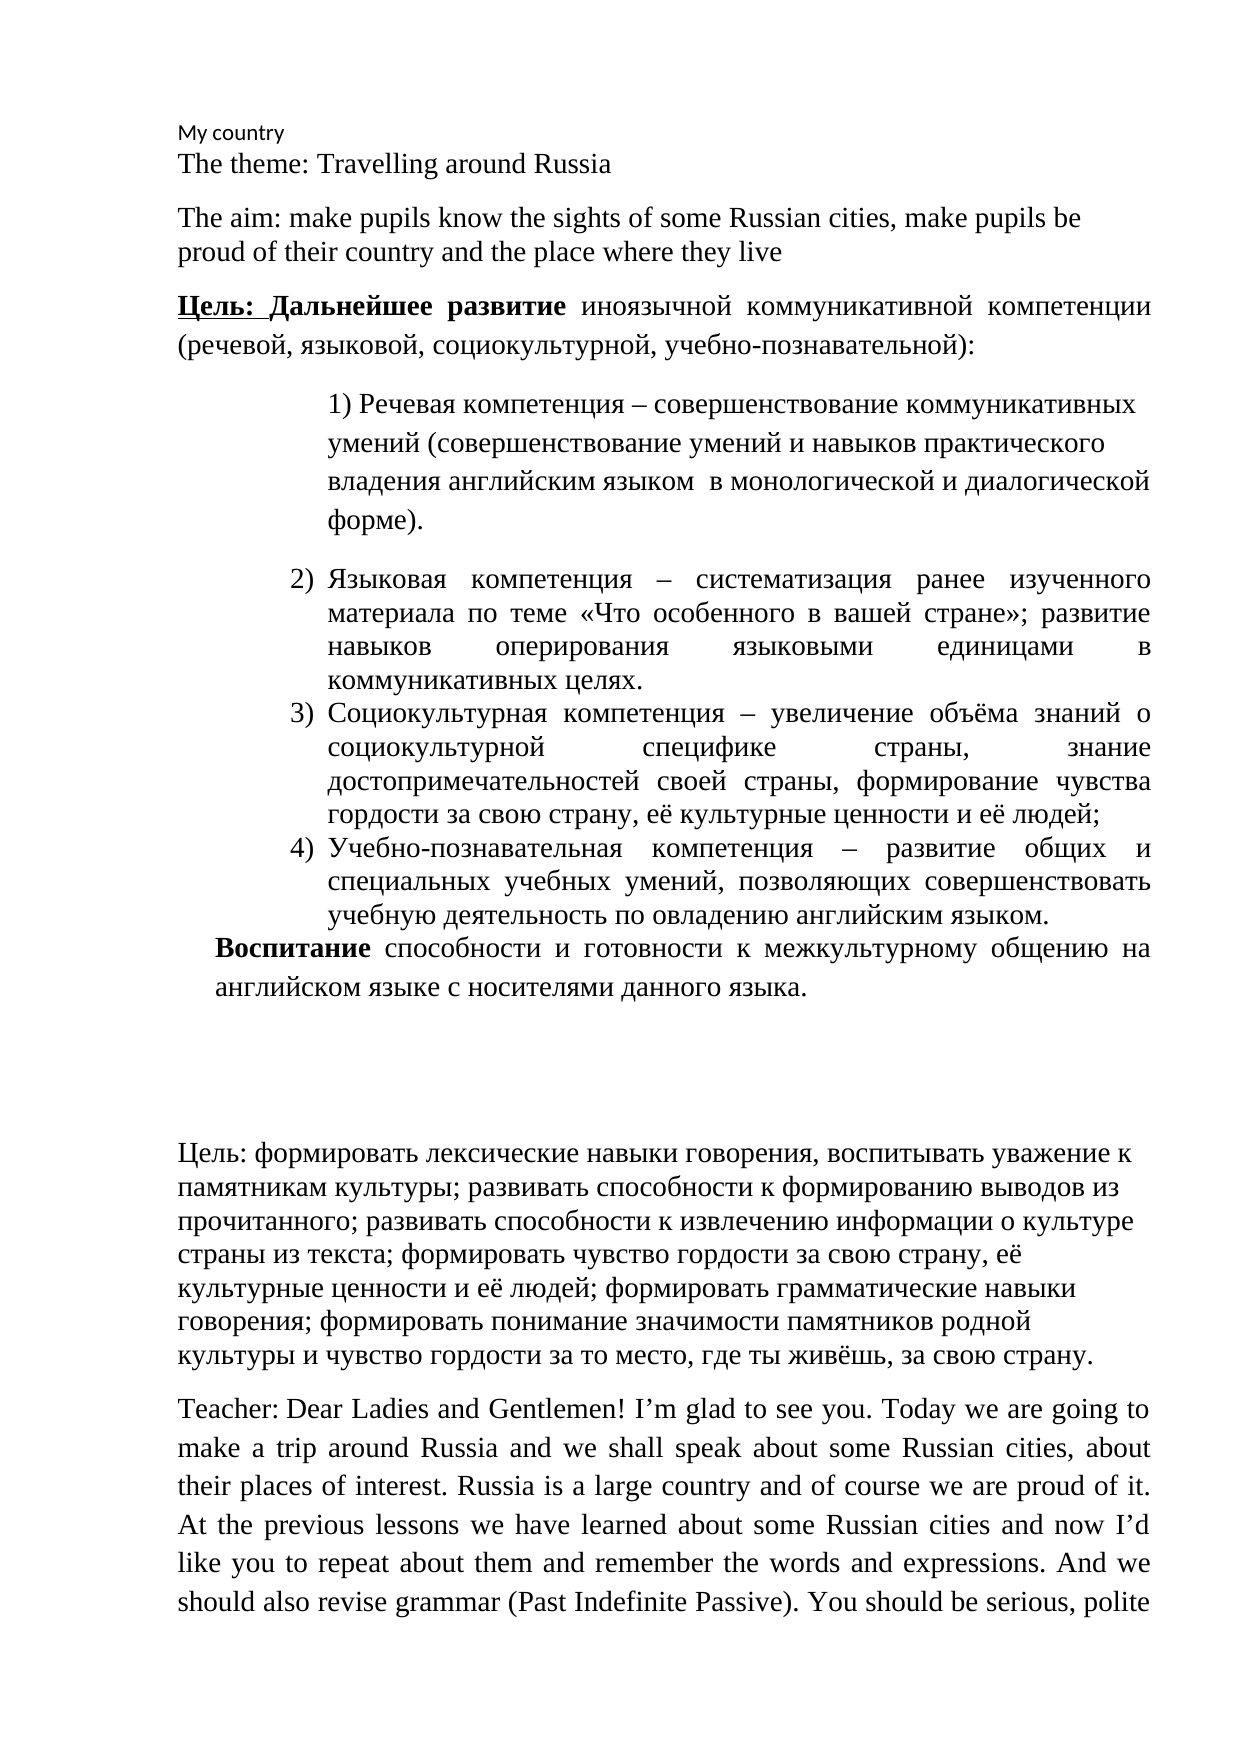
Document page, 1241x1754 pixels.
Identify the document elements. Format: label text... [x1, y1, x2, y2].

text The theme: Travelling around Russia [177, 146, 1152, 180]
text Цель: формировать лексические навыки говорения, воспитывать уважение к памятникам культуры; развивать способности к формированию выводов из прочитанного; развивать способности к извлечению информации о культуре страны из текста; формировать чувство гордости за свою страну, её культурные ценности и её людей; формировать грамматические навыки говорения; формировать понимание значимости памятников родной культуры и чувство гордости за то место, где ты живёшь, за свою страну. [177, 1136, 1152, 1370]
list Социокультурная компетенция – увеличение объёма знаний о социокультурной специфике страны, знание достопримечательностей своей страны, формирование чувства гордости за свою страну, её культурные ценности и её людей; [290, 696, 1152, 830]
text 1) Речевая компетенция – совершенствование коммуникативных умений (совершенствование умений и навыков практического владения английским языком в монологической и диалогической форме). [327, 386, 1152, 536]
list Учебно-познавательная компетенция – развитие общих и специальных учебных умений, позволяющих совершенствовать учебную деятельность по овладению английским языком. [290, 830, 1152, 930]
text The aim: make pupils know the sights of some Russian cities, make pupils be proud of their country and the place where they live [177, 201, 1152, 268]
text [177, 1391, 1152, 1617]
list Языковая компетенция – систематизация ранее изученного материала по теме «Что особенного в вашей стране»; развитие навыков оперирования языковыми единицами в коммуникативных целях. [290, 561, 1152, 696]
text Воспитание способности и готовности к межкультурному общению на английском языке с носителями данного языка. [215, 930, 1152, 1002]
text My country [177, 118, 1152, 146]
text Цель: Дальнейшее развитие иноязычной коммуникативной компетенции (речевой, языковой, социокультурной, учебно-познавательной): [177, 288, 1152, 361]
